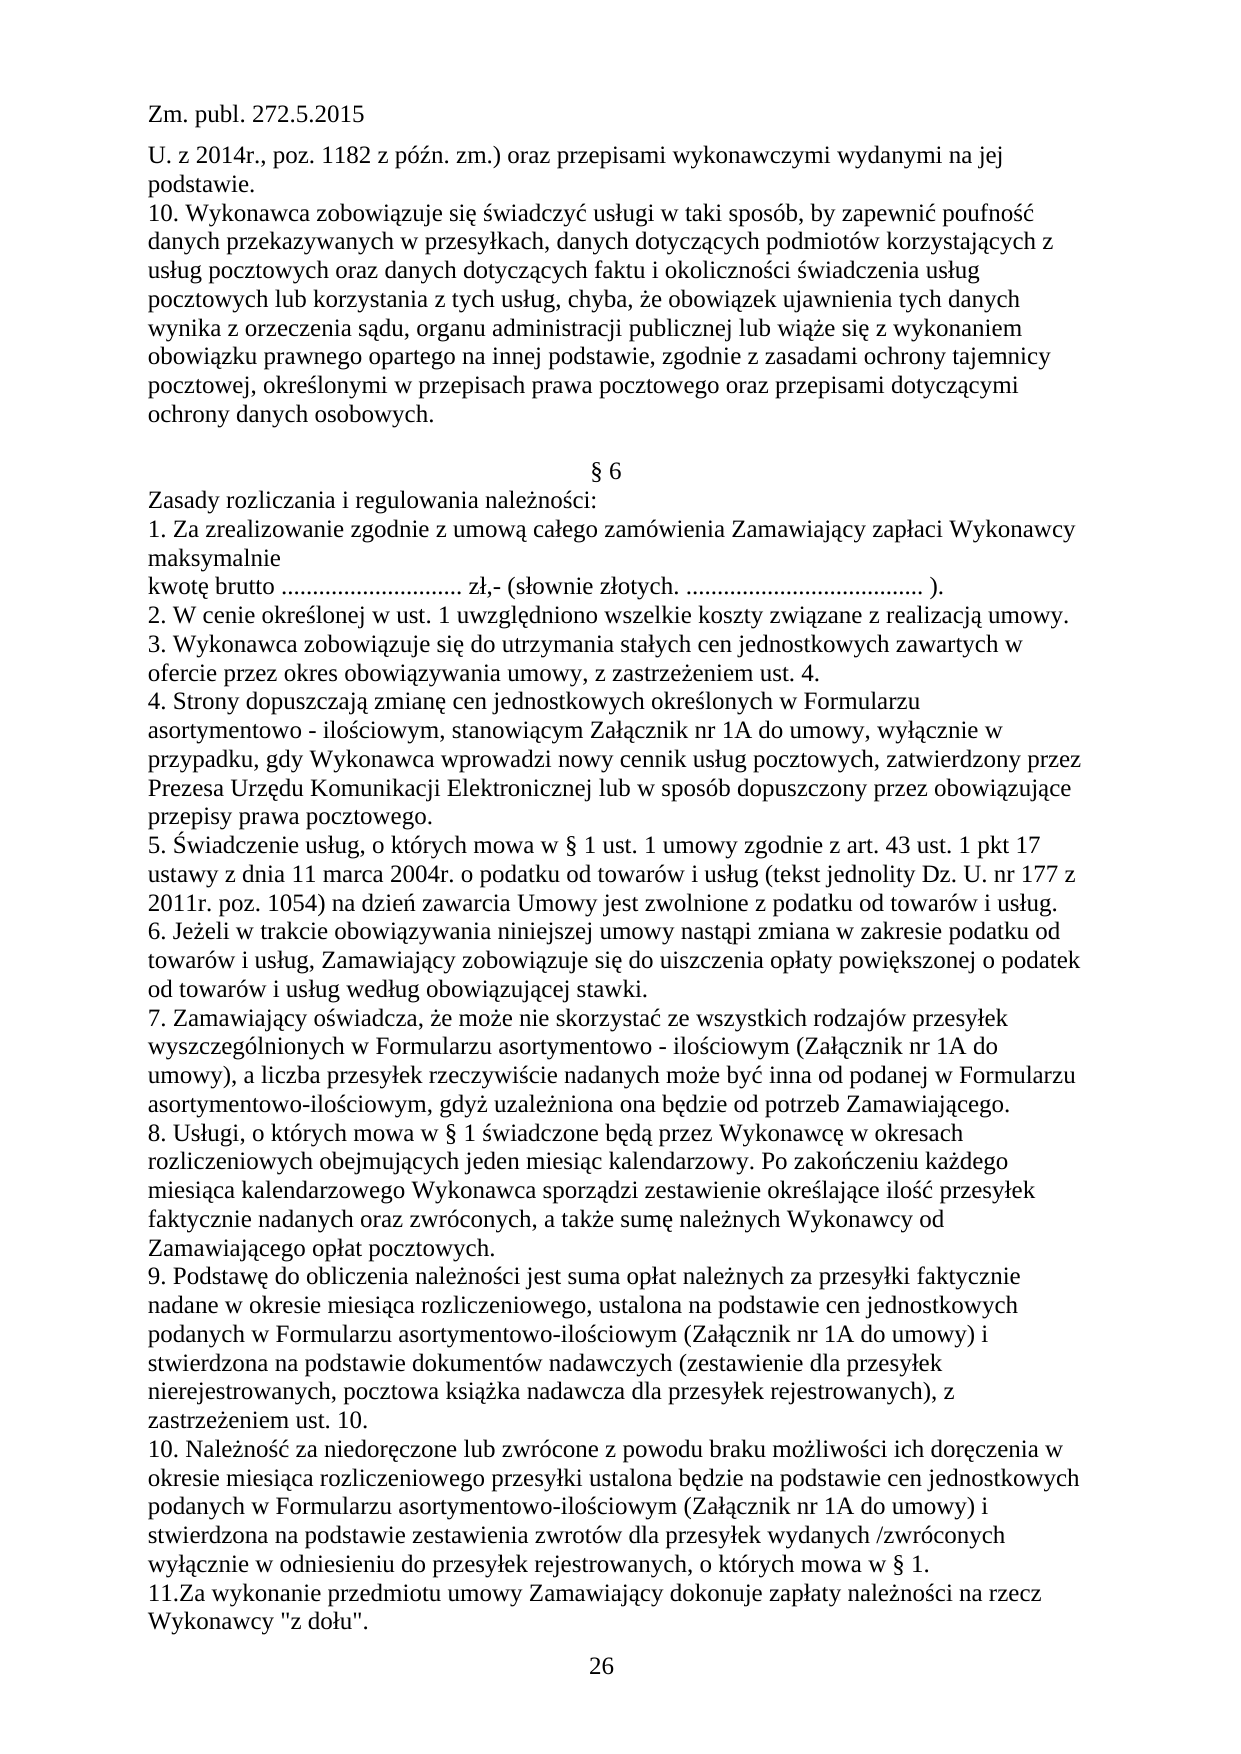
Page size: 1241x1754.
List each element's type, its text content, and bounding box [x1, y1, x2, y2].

text 1. Za zrealizowanie zgodnie z umową całego zamówienia Zamawiający zapłaci Wykonawcy maksymalnie [148, 514, 1093, 571]
text 6. Jeżeli w trakcie obowiązywania niniejszej umowy nastąpi zmiana w zakresie podatku od towarów i usług, Zamawiający zobowiązuje się do uiszczenia opłaty powiększonej o podatek od towarów i usług według obowiązującej stawki. [148, 916, 1093, 1003]
text 8. Usługi, o których mowa w § 1 świadczone będą przez Wykonawcę w okresach rozliczeniowych obejmujących jeden miesiąc kalendarzowy. Po zakończeniu każdego miesiąca kalendarzowego Wykonawca sporządzi zestawienie określające ilość przesyłek faktycznie nadanych oraz zwróconych, a także sumę należnych Wykonawcy od Zamawiającego opłat pocztowych. [148, 1118, 1093, 1261]
text 4. Strony dopuszczają zmianę cen jednostkowych określonych w Formularzu [148, 686, 1093, 715]
text 10. Wykonawca zobowiązuje się świadczyć usługi w taki sposób, by zapewnić poufność danych przekazywanych w przesyłkach, danych dotyczących podmiotów korzystających z usług pocztowych oraz danych dotyczących faktu i okoliczności świadczenia usług pocztowych lub korzystania z tych usług, chyba, że obowiązek ujawnienia tych danych wynika z orzeczenia sądu, organu administracji publicznej lub wiąże się z wykonaniem obowiązku prawnego opartego na innej podstawie, zgodnie z zasadami ochrony tajemnicy pocztowej, określonymi w przepisach prawa pocztowego oraz przepisami dotyczącymi [148, 198, 1093, 399]
text 9. Podstawę do obliczenia należności jest suma opłat należnych za przesyłki faktycznie nadane w okresie miesiąca rozliczeniowego, ustalona na podstawie cen jednostkowych podanych w Formularzu asortymentowo-ilościowym (Załącznik nr 1A do umowy) i stwierdzona na podstawie dokumentów nadawczych (zestawienie dla przesyłek nierejestrowanych, pocztowa książka nadawcza dla przesyłek rejestrowanych), z zastrzeżeniem ust. 10. [148, 1261, 1093, 1434]
text § 6 [516, 456, 1093, 485]
text kwotę brutto ............................. zł,- (słownie złotych. ...................................... ). [148, 571, 1093, 600]
text 2. W cenie określonej w ust. 1 uwzględniono wszelkie koszty związane z realizacją umowy. [148, 600, 1093, 629]
text 11.Za wykonanie przedmiotu umowy Zamawiający dokonuje zapłaty należności na rzecz Wykonawcy "z dołu". [148, 1578, 1093, 1635]
text 7. Zamawiający oświadcza, że może nie skorzystać ze wszystkich rodzajów przesyłek wyszczególnionych w Formularzu asortymentowo - ilościowym (Załącznik nr 1A do umowy), a liczba przesyłek rzeczywiście nadanych może być inna od podanej w Formularzu asortymentowo-ilościowym, gdyż uzależniona ona będzie od potrzeb Zamawiającego. [148, 1003, 1093, 1118]
text asortymentowo - ilościowym, stanowiącym Załącznik nr 1A do umowy, wyłącznie w przypadku, gdy Wykonawca wprowadzi nowy cennik usług pocztowych, zatwierdzony przez Prezesa Urzędu Komunikacji Elektronicznej lub w sposób dopuszczony przez obowiązujące przepisy prawa pocztowego. [148, 715, 1093, 830]
text 3. Wykonawca zobowiązuje się do utrzymania stałych cen jednostkowych zawartych w ofercie przez okres obowiązywania umowy, z zastrzeżeniem ust. 4. [148, 629, 1093, 686]
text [148, 140, 1093, 198]
text ochrony danych osobowych. [148, 399, 1093, 428]
text 10. Należność za niedoręczone lub zwrócone z powodu braku możliwości ich doręczenia w okresie miesiąca rozliczeniowego przesyłki ustalona będzie na podstawie cen jednostkowych podanych w Formularzu asortymentowo-ilościowym (Załącznik nr 1A do umowy) i stwierdzona na podstawie zestawienia zwrotów dla przesyłek wydanych /zwróconych wyłącznie w odniesieniu do przesyłek rejestrowanych, o których mowa w § 1. [148, 1434, 1093, 1578]
text Zasady rozliczania i regulowania należności: [148, 485, 1093, 514]
text 5. Świadczenie usług, o których mowa w § 1 ust. 1 umowy zgodnie z art. 43 ust. 1 pkt 17 ustawy z dnia 11 marca 2004r. o podatku od towarów i usług (tekst jednolity Dz. U. nr 177 z 2011r. poz. 1054) na dzień zawarcia Umowy jest zwolnione z podatku od towarów i usług. [148, 830, 1093, 916]
